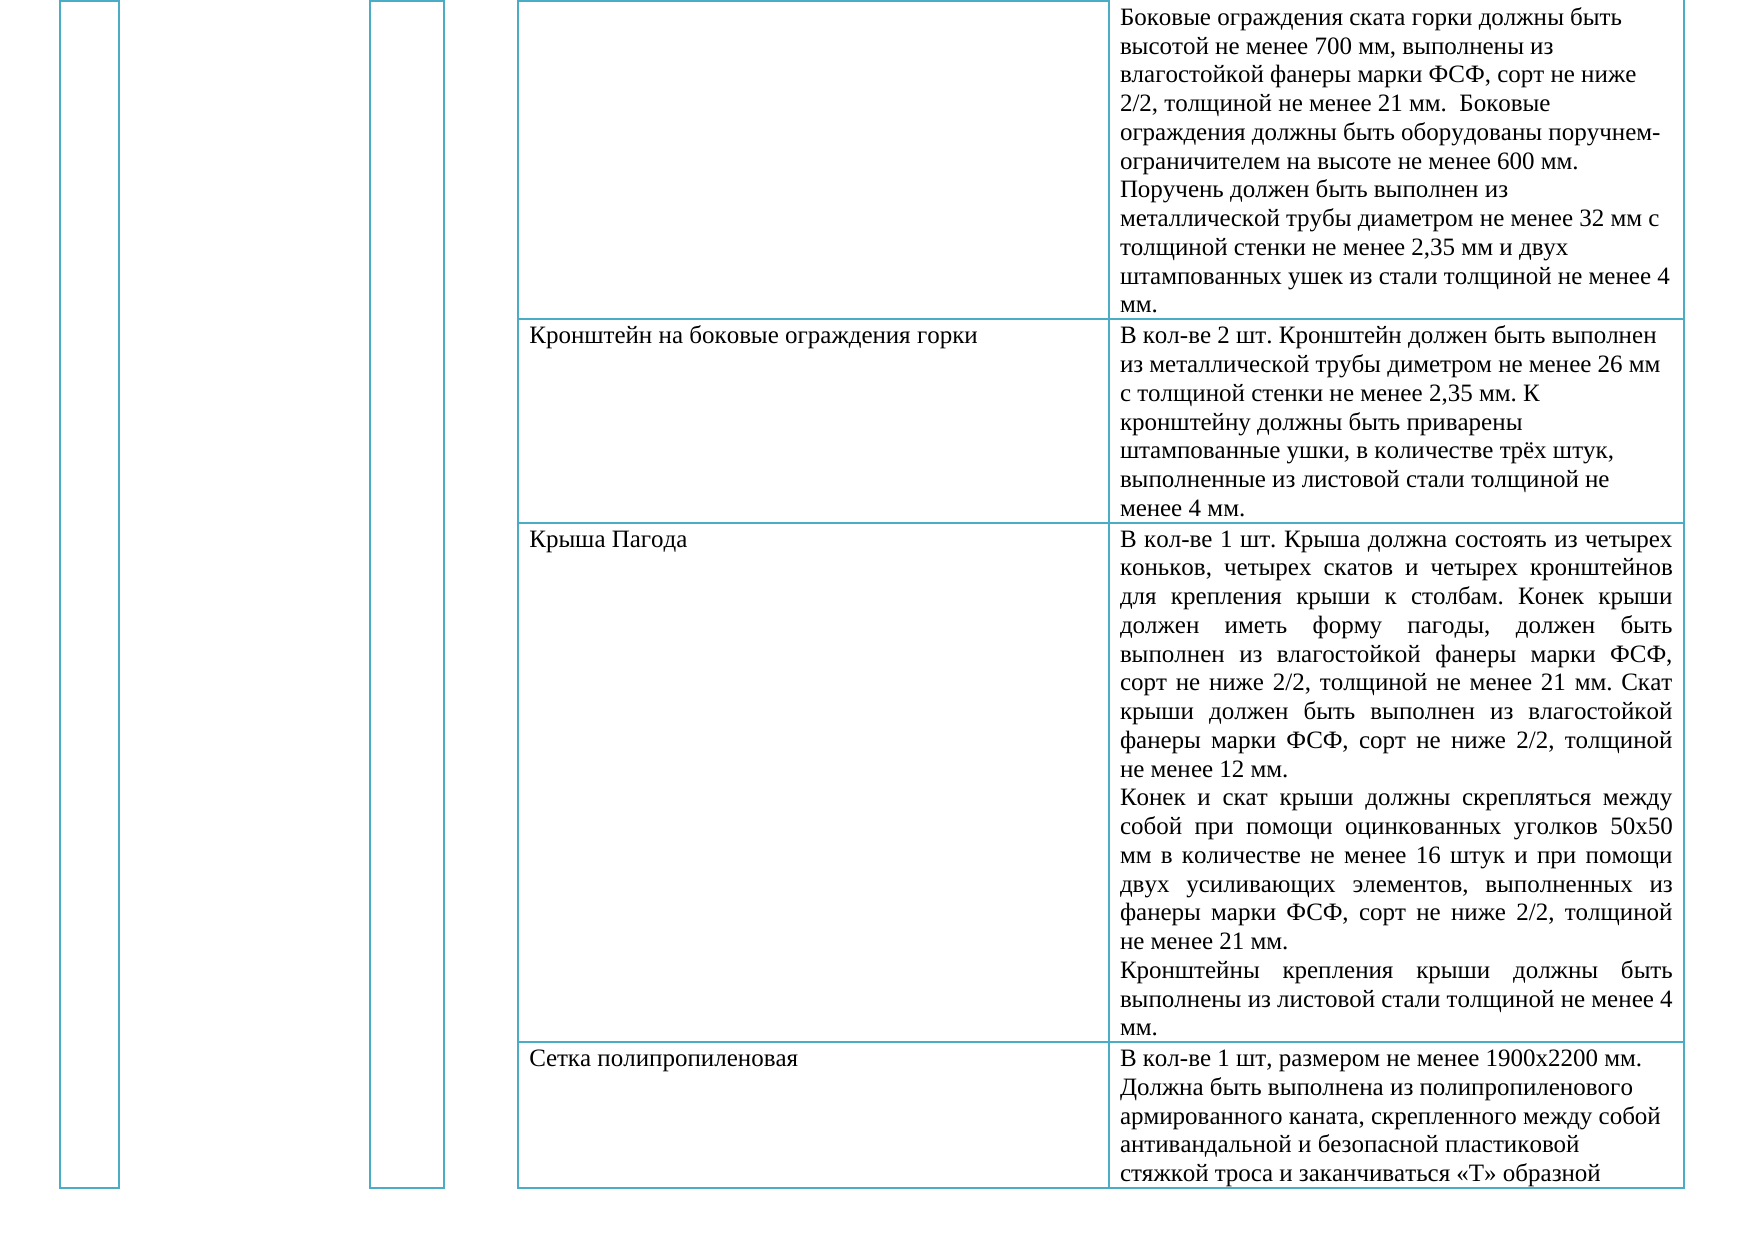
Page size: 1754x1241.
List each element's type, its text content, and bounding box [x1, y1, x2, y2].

table_cell Крыша Пагода [519, 524, 1108, 1041]
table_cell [519, 1043, 1108, 1187]
table_cell В кол-ве 2 шт. Кронштейн должен быть выполнен из металлической трубы диметром не менее 26 мм с толщиной стенки не менее 2,35 мм. К кронштейну должны быть приварены штампованные ушки, в количестве трёх штук, выполненные из листовой стали толщиной не менее 4 мм. [1110, 320, 1683, 522]
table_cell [519, 2, 1108, 318]
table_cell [1110, 0, 1683, 318]
table_cell Кронштейн на боковые ограждения горки [519, 320, 1108, 522]
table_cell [1110, 1043, 1683, 1187]
table_cell В кол-ве 1 шт. Крыша должна состоять из четырех коньков, четырех скатов и четырех кронштейнов для крепления крыши к столбам. Конек крыши должен иметь форму пагоды, должен быть выполнен из влагостойкой фанеры марки ФСФ, сорт не ниже 2/2, толщиной не менее 21 мм. Скат крыши должен быть выполнен из влагостойкой фанеры марки ФСФ, сорт не ниже 2/2, толщиной не менее 12 мм. Конек и скат крыши должны скрепляться между собой при помощи оцинкованных уголков 50х50 мм в количестве не менее 16 штук и при помощи двух усиливающих элементов, выполненных из фанеры марки ФСФ, сорт не ниже 2/2, толщиной не менее 21 мм. Кронштейны крепления крыши должны быть выполнены из листовой стали толщиной не менее 4 мм. [1110, 524, 1683, 1041]
